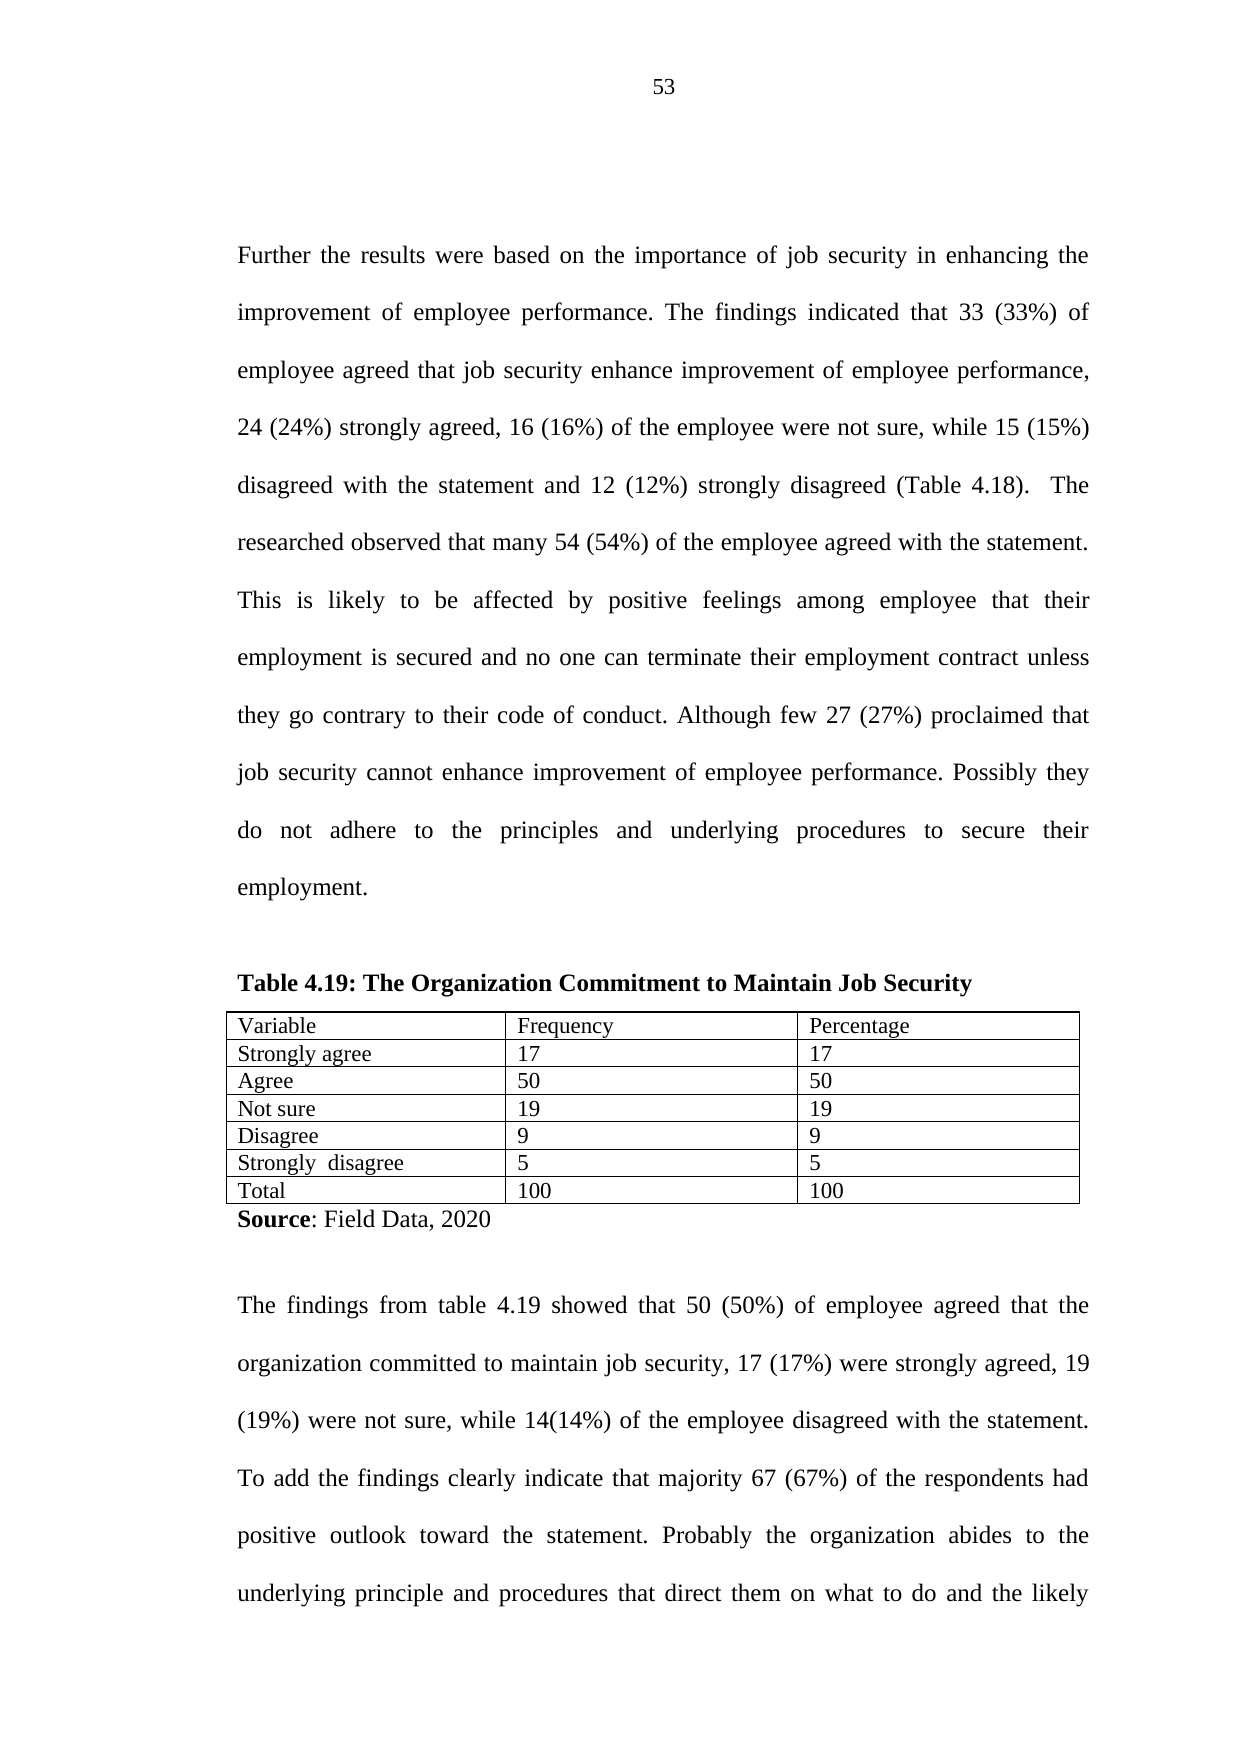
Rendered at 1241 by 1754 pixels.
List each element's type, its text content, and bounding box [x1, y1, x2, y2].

table_cell 17 [506, 1040, 797, 1066]
table_header Percentage [798, 1013, 1079, 1039]
table_cell 50 [798, 1067, 1079, 1094]
text Source: Field Data, 2020 [237, 1204, 1090, 1233]
text Table 4.19: The Organization Commitment to Maintain Job Security [237, 968, 1090, 997]
table_cell Strongly agree [227, 1040, 505, 1066]
table_cell 5 [798, 1150, 1079, 1176]
table_cell Disagree [227, 1122, 505, 1148]
table_cell Strongly disagree [227, 1150, 505, 1176]
table_cell 17 [798, 1040, 1079, 1066]
table_header Frequency [506, 1013, 797, 1039]
text Further the results were based on the importance of job security in enhancing the improvement of employee performance. The findings indicated that 33 (33%) of employee agreed that job security enhance improvement of employee performance, 24 (24%) strongly agreed, 16 (16%) of the employee were not sure, while 15 (15%) disagreed with the statement and 12 (12%) strongly disagreed (Table 4.18). The researched observed that many 54 (54%) of the employee agreed with the statement. This is likely to be affected by positive feelings among employee that their employment is secured and no one can terminate their employment contract unless they go contrary to their code of conduct. Although few 27 (27%) proclaimed that job security cannot enhance improvement of employee performance. Possibly they do not adhere to the principles and underlying procedures to secure their employment. [237, 240, 1090, 901]
table_cell Agree [227, 1067, 505, 1094]
table_cell 9 [798, 1122, 1079, 1148]
table_cell 9 [506, 1122, 797, 1148]
table_cell 50 [506, 1067, 797, 1094]
table_cell Not sure [227, 1095, 505, 1121]
table_cell 100 [506, 1177, 797, 1203]
table_cell 19 [798, 1095, 1079, 1121]
table_cell 100 [798, 1177, 1079, 1203]
table_cell Total [227, 1177, 505, 1203]
table_cell 5 [506, 1150, 797, 1176]
table_header Variable [227, 1013, 505, 1039]
table_cell 19 [506, 1095, 797, 1121]
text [237, 1291, 1090, 1607]
